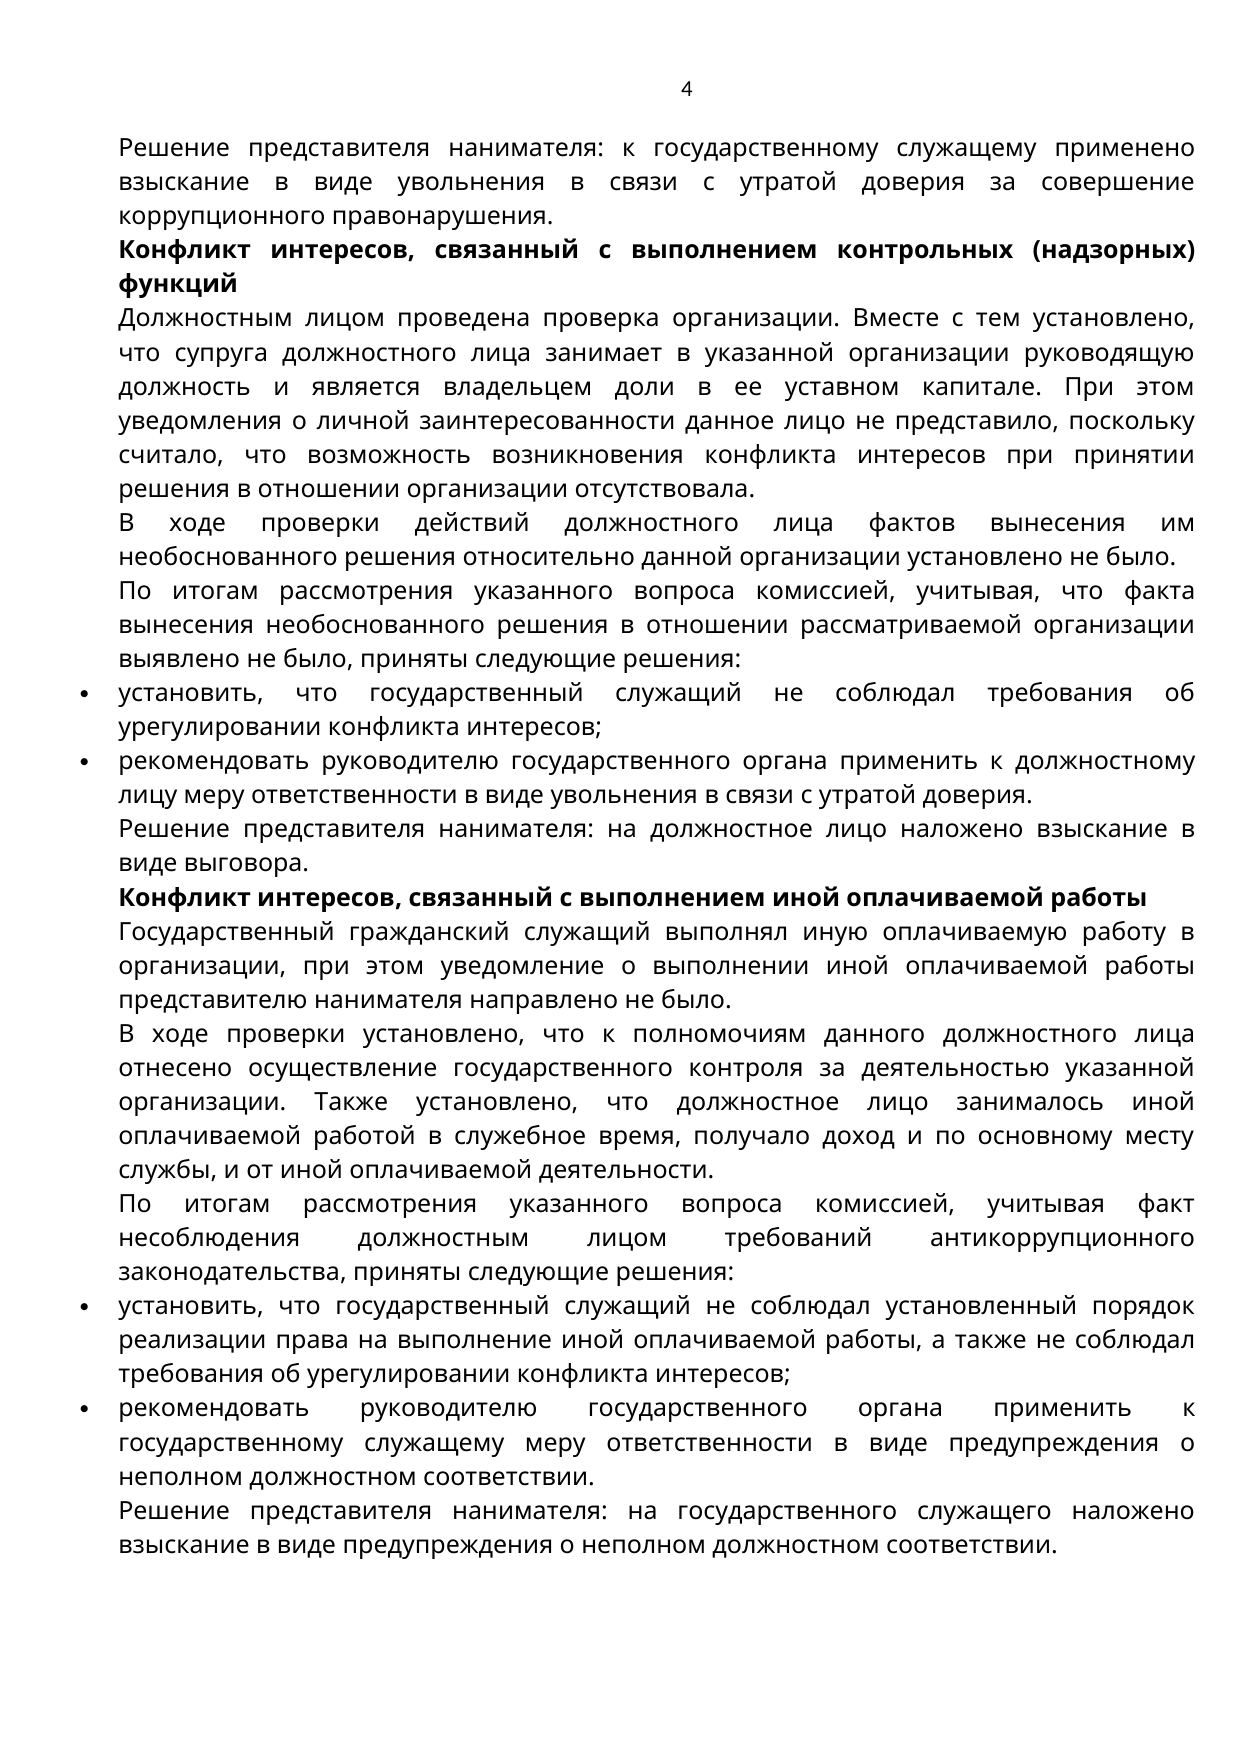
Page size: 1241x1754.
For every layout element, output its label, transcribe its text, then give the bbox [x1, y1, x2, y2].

text По итогам рассмотрения указанного вопроса комиссией, учитывая факт несоблюдения должностным лицом требований антикоррупционного законодательства, приняты следующие решения: [118, 1186, 1196, 1288]
text В ходе проверки действий должностного лица фактов вынесения им необоснованного решения относительно данной организации установлено не было. [118, 504, 1196, 573]
list рекомендовать руководителю государственного органа применить к должностному лицу меру ответственности в виде увольнения в связи с утратой доверия. [81, 743, 1196, 811]
text Конфликт интересов, связанный с выполнением иной оплачиваемой работы [118, 879, 1196, 913]
list установить, что государственный служащий не соблюдал требования об урегулировании конфликта интересов; [81, 675, 1196, 743]
text Конфликт интересов, связанный с выполнением контрольных (надзорных) функций [118, 232, 1196, 300]
list установить, что государственный служащий не соблюдал установленный порядок реализации права на выполнение иной оплачиваемой работы, а также не соблюдал требования об урегулировании конфликта интересов; [81, 1288, 1196, 1390]
text Решение представителя нанимателя: на государственного служащего наложено взыскание в виде предупреждения о неполном должностном соответствии. [118, 1492, 1196, 1560]
text Решение представителя нанимателя: к государственному служащему применено взыскание в виде увольнения в связи с утратой доверия за совершение коррупционного правонарушения. [118, 130, 1196, 232]
text В ходе проверки установлено, что к полномочиям данного должностного лица отнесено осуществление государственного контроля за деятельностью указанной организации. Также установлено, что должностное лицо занималось иной оплачиваемой работой в служебное время, получало доход и по основному месту службы, и от иной оплачиваемой деятельности. [118, 1015, 1196, 1186]
text Должностным лицом проведена проверка организации. Вместе с тем установлено, что супруга должностного лица занимает в указанной организации руководящую должность и является владельцем доли в ее уставном капитале. При этом уведомления о личной заинтересованности данное лицо не представило, поскольку считало, что возможность возникновения конфликта интересов при принятии решения в отношении организации отсутствовала. [118, 300, 1196, 504]
text Решение представителя нанимателя: на должностное лицо наложено взыскание в виде выговора. [118, 811, 1196, 879]
text По итогам рассмотрения указанного вопроса комиссией, учитывая, что факта вынесения необоснованного решения в отношении рассматриваемой организации выявлено не было, приняты следующие решения: [118, 573, 1196, 675]
text Государственный гражданский служащий выполнял иную оплачиваемую работу в организации, при этом уведомление о выполнении иной оплачиваемой работы представителю нанимателя направлено не было. [118, 913, 1196, 1015]
list рекомендовать руководителю государственного органа применить к государственному служащему меру ответственности в виде предупреждения о неполном должностном соответствии. [81, 1390, 1196, 1492]
